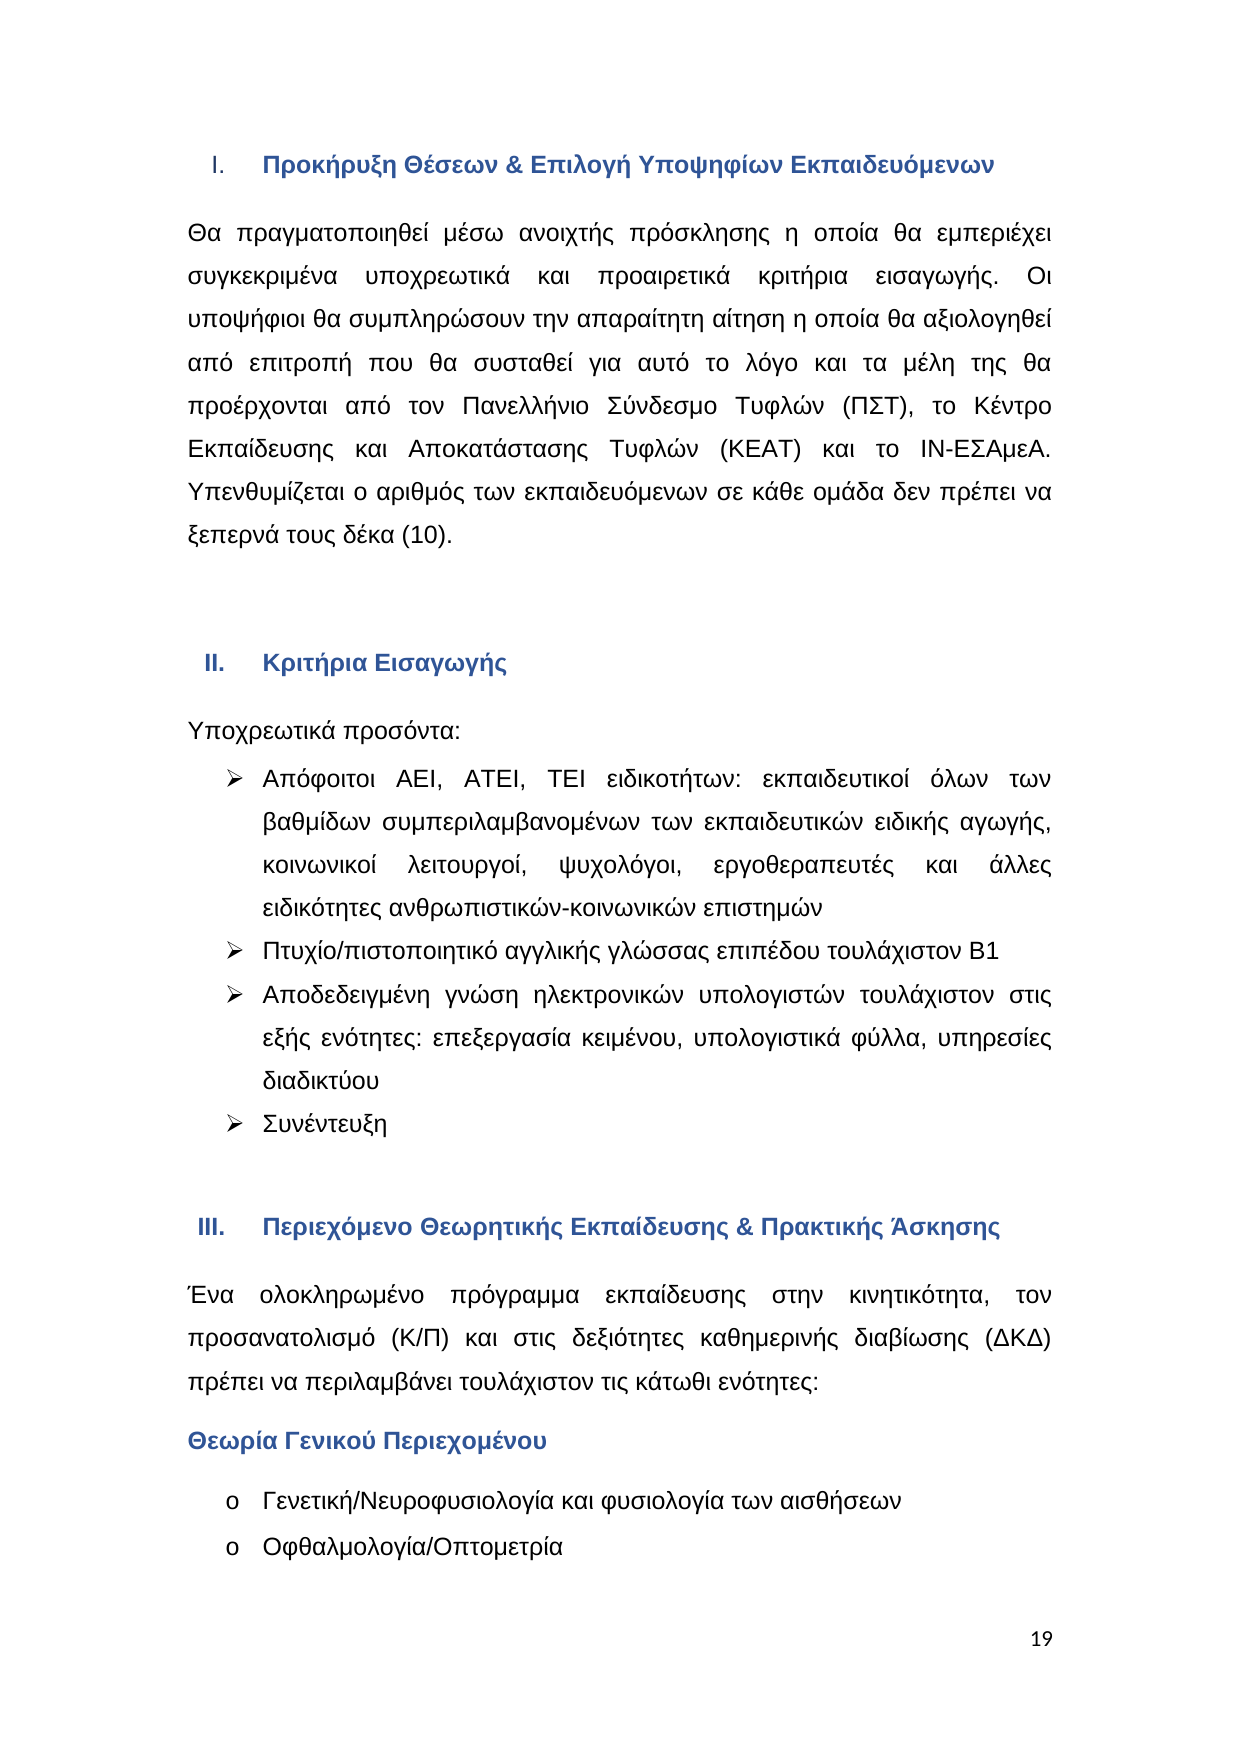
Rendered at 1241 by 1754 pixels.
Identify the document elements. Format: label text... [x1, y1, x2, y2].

list Συνέντευξη [225, 1109, 1053, 1138]
text Υποχρεωτικά προσόντα: [187, 716, 1053, 745]
subtitle Προκήρυξη Θέσεων & Επιλογή Υποψηφίων Εκπαιδευόμενων [225, 150, 1053, 179]
subtitle Κριτήρια Εισαγωγής [225, 648, 1053, 677]
list Απόφοιτοι ΑΕΙ, ΑΤΕΙ, ΤΕΙ ειδικοτήτων: εκπαιδευτικοί όλων των βαθμίδων συμπεριλαμβανομένων των εκπαιδευτικών ειδικής αγωγής, κοινωνικοί λειτουργοί, ψυχολόγοι, εργοθεραπευτές και άλλες ειδικότητες ανθρωπιστικών-κοινωνικών επιστημών [225, 764, 1053, 922]
text Θεωρία Γενικού Περιεχομένου [187, 1426, 1053, 1455]
list Γενετική/Νευροφυσιολογία και φυσιολογία των αισθήσεων [225, 1486, 1053, 1517]
text Θα πραγματοποιηθεί μέσω ανοιχτής πρόσκλησης η οποία θα εμπεριέχει συγκεκριμένα υποχρεωτικά και προαιρετικά κριτήρια εισαγωγής. Οι υποψήφιοι θα συμπληρώσουν την απαραίτητη αίτηση η οποία θα αξιολογηθεί από επιτροπή που θα συσταθεί για αυτό το λόγο και τα μέλη της θα προέρχονται από τον Πανελλήνιο Σύνδεσμο Τυφλών (ΠΣΤ), το Κέντρο Εκπαίδευσης και Αποκατάστασης Τυφλών (ΚΕΑΤ) και το ΙΝ-ΕΣΑμεΑ. Υπενθυμίζεται ο αριθμός των εκπαιδευόμενων σε κάθε ομάδα δεν πρέπει να ξεπερνά τους δέκα (10). [187, 218, 1053, 549]
text Ένα ολοκληρωμένο πρόγραμμα εκπαίδευσης στην κινητικότητα, τον προσανατολισμό (Κ/Π) και στις δεξιότητες καθημερινής διαβίωσης (ΔΚΔ) πρέπει να περιλαμβάνει τουλάχιστον τις κάτωθι ενότητες: [187, 1280, 1053, 1395]
subtitle Περιεχόμενο Θεωρητικής Εκπαίδευσης & Πρακτικής Άσκησης [225, 1212, 1053, 1241]
list Πτυχίο/πιστοποιητικό αγγλικής γλώσσας επιπέδου τουλάχιστον Β1 [225, 936, 1053, 965]
list Οφθαλμολογία/Οπτομετρία [225, 1532, 1053, 1563]
list Αποδεδειγμένη γνώση ηλεκτρονικών υπολογιστών τουλάχιστον στις εξής ενότητες: επεξεργασία κειμένου, υπολογιστικά φύλλα, υπηρεσίες διαδικτύου [225, 979, 1053, 1095]
